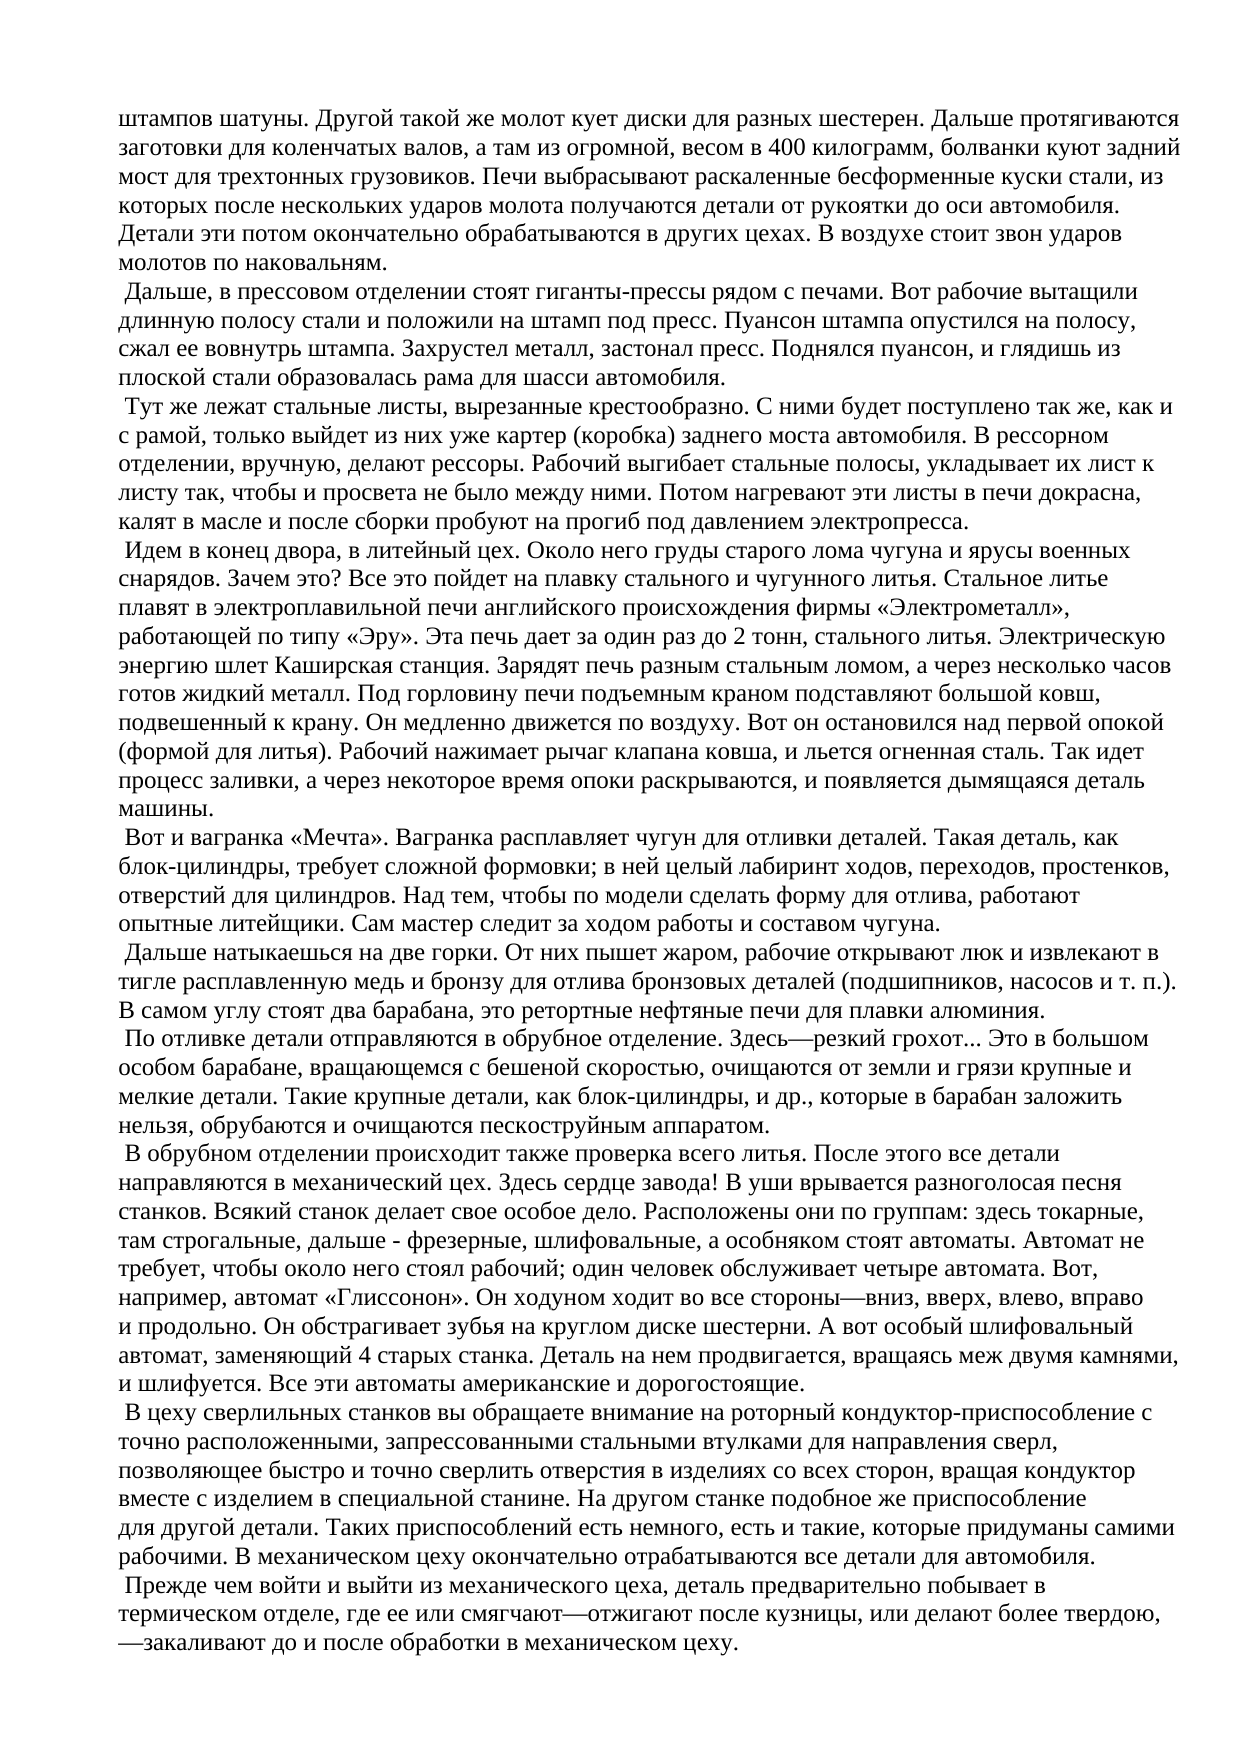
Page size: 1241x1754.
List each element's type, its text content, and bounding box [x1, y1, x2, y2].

text Вот и вагранка «Мечта». Вагранка расплавляет чугун для отливки деталей. Такая деталь, как блок-цилиндры, требует сложной формовки; в ней целый лабиринт ходов, переходов, простенков, отверстий для цилиндров. Над тем, чтобы по модели сделать форму для отлива, работают опытные литейщики. Сам мастер следит за ходом работы и составом чугуна. [118, 822, 1181, 937]
text Тут же лежат стальные листы, вырезанные крестообразно. С ними будет поступлено так же, как и с рамой, только выйдет из них уже картер (коробка) заднего моста автомобиля. В рессорном отделении, вручную, делают рессоры. Рабочий выгибает стальные полосы, укладывает их лист к листу так, чтобы и просвета не было между ними. Потом нагревают эти листы в печи докрасна, калят в масле и после сборки пробуют на прогиб под давлением электропресса. [118, 391, 1181, 535]
text Прежде чем войти и выйти из механического цеха, деталь предварительно побывает в термическом отделе, где ее или смягчают—отжигают после кузницы, или делают более твердою,—закаливают до и после обработки в механическом цеху. [118, 1570, 1181, 1656]
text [118, 103, 1181, 276]
text для другой детали. Таких приспособлений есть немного, есть и такие, которые придуманы самими рабочими. В механическом цеху окончательно отрабатываются все детали для автомобиля. [118, 1512, 1181, 1570]
text Дальше, в прессовом отделении стоят гиганты-прессы рядом с печами. Вот рабочие вытащили [118, 276, 1181, 305]
text В обрубном отделении происходит также проверка всего литья. После этого все детали направляются в механический цех. Здесь сердце завода! В уши врывается разноголосая песня станков. Всякий станок делает свое особое дело. Расположены они по группам: здесь токарные, там строгальные, дальше - фрезерные, шлифовальные, а особняком стоят автоматы. Автомат не требует, чтобы около него стоял рабочий; один человек обслуживает четыре автомата. Вот, например, автомат «Глиссонон». Он ходуном ходит во все стороны—вниз, вверх, влево, вправо [118, 1138, 1181, 1311]
text длинную полосу стали и положили на штамп под пресс. Пуансон штампа опустился на полосу, сжал ее вовнутрь штампа. Захрустел металл, застонал пресс. Поднялся пуансон, и глядишь из плоской стали образовалась рама для шасси автомобиля. [118, 305, 1181, 391]
text Идем в конец двора, в литейный цех. Около него груды старого лома чугуна и ярусы военных снарядов. Зачем это? Все это пойдет на плавку стального и чугунного литья. Стальное литье плавят в электроплавильной печи английского происхождения фирмы «Электрометалл», работающей по типу «Эру». Эта печь дает за один раз до 2 тонн, стального литья. Электрическую энергию шлет Каширская станция. Зарядят печь разным стальным ломом, а через несколько часов готов жидкий металл. Под горловину печи подъемным краном подставляют большой ковш, подвешенный к крану. Он медленно движется по воздуху. Вот он остановился над первой опокой (формой для литья). Рабочий нажимает рычаг клапана ковша, и льется огненная сталь. Так идет процесс заливки, а через некоторое время опоки раскрываются, и появляется дымящаяся деталь машины. [118, 535, 1181, 822]
text По отливке детали отправляются в обрубное отделение. Здесь—резкий грохот... Это в большом особом барабане, вращающемся с бешеной скоростью, очищаются от земли и грязи крупные и мелкие детали. Такие крупные детали, как блок-цилиндры, и др., которые в барабан заложить нельзя, обрубаются и очищаются пескоструйным аппаратом. [118, 1023, 1181, 1138]
text В цеху сверлильных станков вы обращаете внимание на роторный кондуктор-приспособление с точно расположенными, запрессованными стальными втулками для направления сверл, позволяющее быстро и точно сверлить отверстия в изделиях со всех сторон, вращая кондуктор вместе с изделием в специальной станине. На другом станке подобное же приспособление [118, 1397, 1181, 1512]
text и продольно. Он обстрагивает зубья на круглом диске шестерни. А вот особый шлифовальный автомат, заменяющий 4 старых станка. Деталь на нем продвигается, вращаясь меж двумя камнями, и шлифуется. Все эти автоматы американские и дорогостоящие. [118, 1311, 1181, 1397]
text Дальше натыкаешься на две горки. От них пышет жаром, рабочие открывают люк и извлекают в тигле расплавленную медь и бронзу для отлива бронзовых деталей (подшипников, насосов и т. п.). В самом углу стоят два барабана, это ретортные нефтяные печи для плавки алюминия. [118, 937, 1181, 1023]
